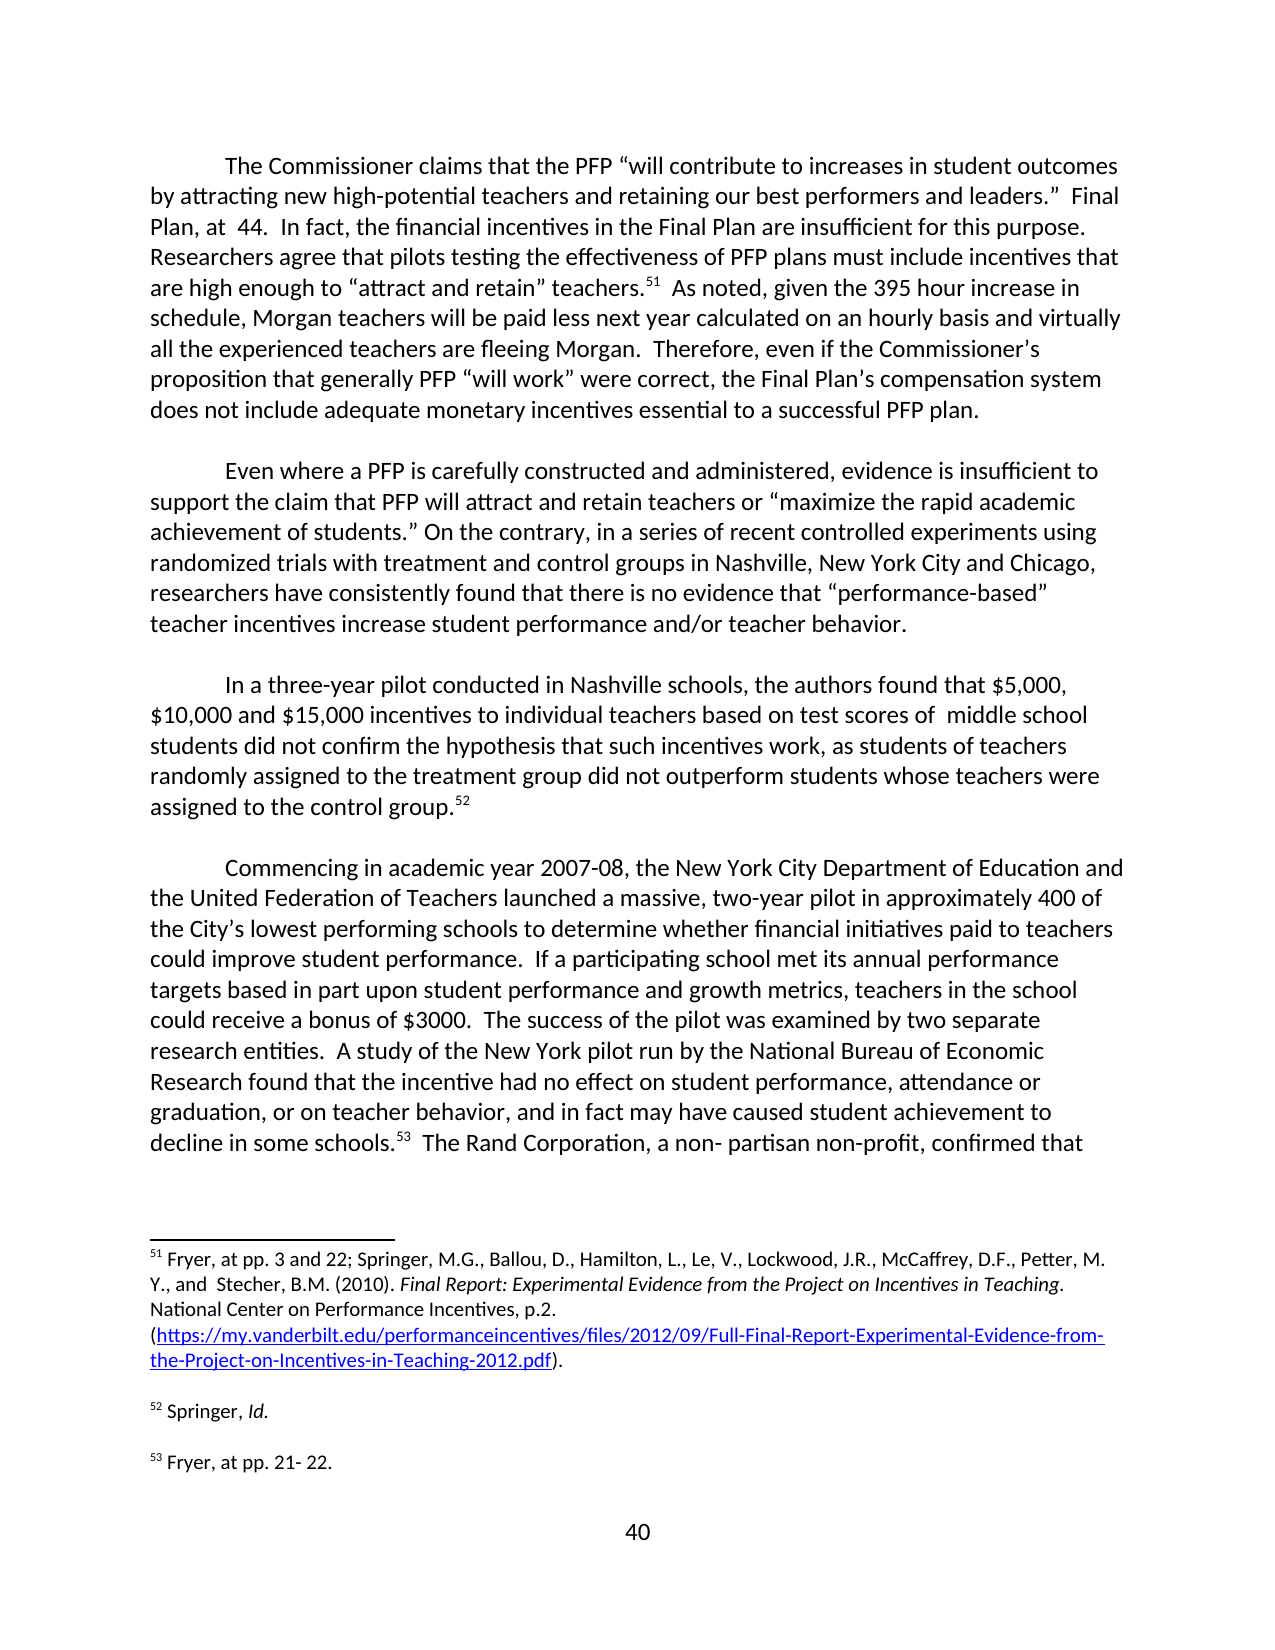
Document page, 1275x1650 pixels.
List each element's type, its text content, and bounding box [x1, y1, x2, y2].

text The Commissioner claims that the PFP “will contribute to increases in student outcomes by attracting new high-potential teachers and retaining our best performers and leaders.” Final Plan, at 44. In fact, the financial incentives in the Final Plan are insufficient for this purpose. Researchers agree that pilots testing the effectiveness of PFP plans must include incentives that are high enough to “attract and retain” teachers. As noted, given the 395 hour increase in schedule, Morgan teachers will be paid less next year calculated on an hourly basis and virtually all the experienced teachers are fleeing Morgan. Therefore, even if the Commissioner’s proposition that generally PFP “will work” were correct, the Final Plan’s compensation system does not include adequate monetary incentives essential to a successful PFP plan. [150, 150, 1125, 425]
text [150, 852, 1125, 1157]
text Even where a PFP is carefully constructed and administered, evidence is insufficient to support the claim that PFP will attract and retain teachers or “maximize the rapid academic achievement of students.” On the contrary, in a series of recent controlled experiments using randomized trials with treatment and control groups in Nashville, New York City and Chicago, researchers have consistently found that there is no evidence that “performance-based” teacher incentives increase student performance and/or teacher behavior. [150, 455, 1125, 638]
text In a three-year pilot conducted in Nashville schools, the authors found that $5,000, $10,000 and $15,000 incentives to individual teachers based on test scores of middle school students did not confirm the hypothesis that such incentives work, as students of teachers randomly assigned to the treatment group did not outperform students whose teachers were assigned to the control group. [150, 669, 1125, 821]
